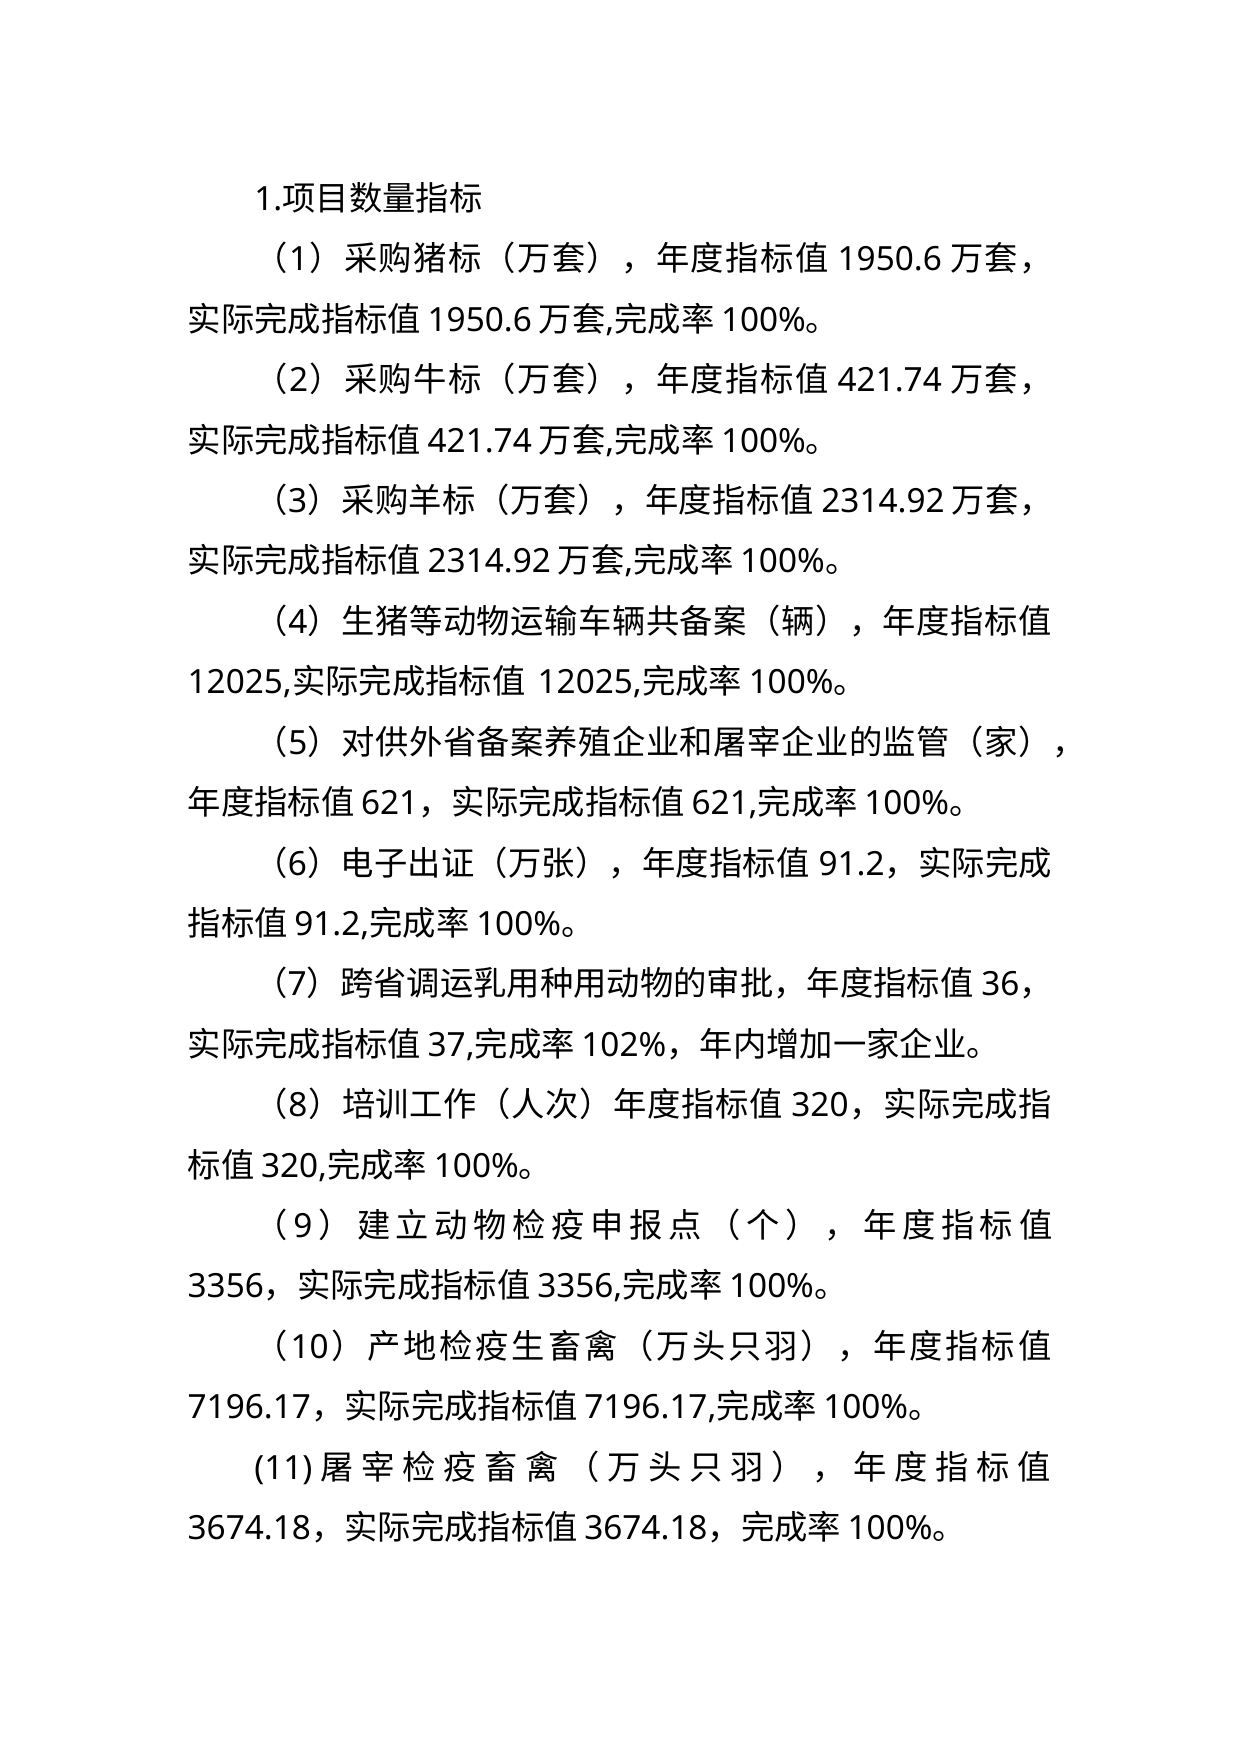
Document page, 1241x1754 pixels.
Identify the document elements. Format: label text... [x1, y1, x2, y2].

text （3）采购羊标（万套），年度指标值2314.92万套，实际完成指标值2314.92万套,完成率100%。 [187, 464, 1053, 585]
text （2）采购牛标（万套），年度指标值421.74万套，实际完成指标值421.74万套,完成率100%。 [187, 343, 1053, 464]
text （10）产地检疫生畜禽（万头只羽），年度指标值7196.17，实际完成指标值7196.17,完成率100%。 [187, 1310, 1053, 1431]
text （7）跨省调运乳用种用动物的审批，年度指标值36，实际完成指标值37,完成率102%，年内增加一家企业。 [187, 947, 1053, 1068]
text （4）生猪等动物运输车辆共备案（辆），年度指标值12025,实际完成指标值 12025,完成率100%。 [187, 585, 1053, 706]
text （6）电子出证（万张），年度指标值91.2，实际完成指标值91.2,完成率100%。 [187, 827, 1053, 947]
text （8）培训工作（人次）年度指标值320，实际完成指标值320,完成率100%。 [187, 1068, 1053, 1189]
text （5）对供外省备案养殖企业和屠宰企业的监管（家），年度指标值621，实际完成指标值621,完成率100%。 [187, 706, 1053, 827]
text （9）建立动物检疫申报点（个），年度指标值3356，实际完成指标值3356,完成率100%。 [187, 1189, 1053, 1310]
text (11)屠宰检疫畜禽（万头只羽），年度指标值3674.18，实际完成指标值3674.18，完成率100%。 [187, 1431, 1053, 1552]
text 1.项目数量指标 [187, 162, 1053, 222]
text （1）采购猪标（万套），年度指标值1950.6万套，实际完成指标值1950.6万套,完成率100%。 [187, 222, 1053, 343]
